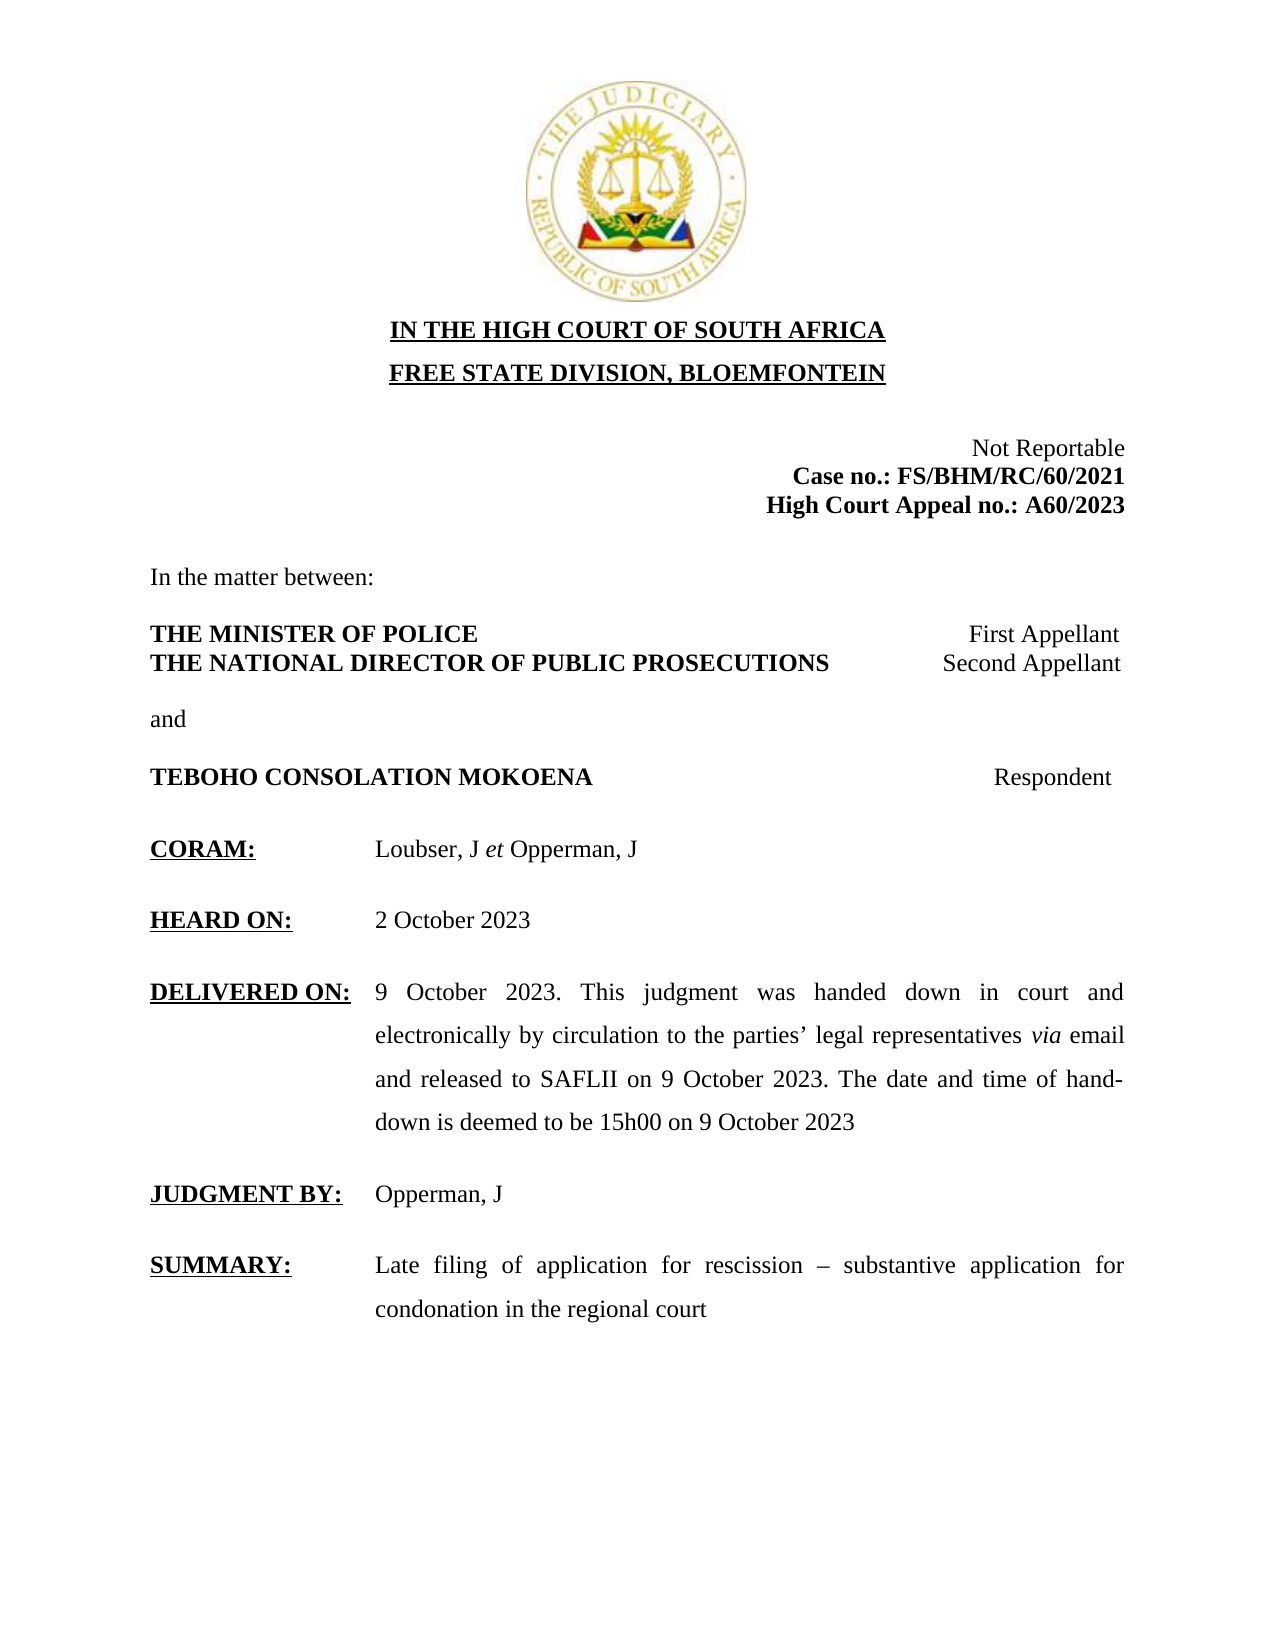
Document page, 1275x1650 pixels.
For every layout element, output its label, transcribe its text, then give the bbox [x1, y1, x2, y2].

text Not Reportable [150, 433, 1125, 461]
text Case no.: FS/BHM/RC/60/2021 [150, 461, 1125, 490]
picture [526, 81, 747, 302]
text HEARD ON: 2 October 2023 [150, 906, 1125, 934]
text and [150, 704, 1125, 733]
text THE NATIONAL DIRECTOR OF PUBLIC PROSECUTIONS Second Appellant [150, 648, 1125, 676]
text THE MINISTER OF POLICE First Appellant [150, 619, 1125, 648]
text DELIVERED ON: 9 October 2023. This judgment was handed down in court and electronically by circulation to the parties’ legal representatives via email and released to SAFLII on 9 October 2023. The date and time of hand-down is deemed to be 15h00 on 9 October 2023 [150, 977, 1125, 1136]
text SUMMARY: Late filing of application for rescission – substantive application for condonation in the regional court [150, 1251, 1125, 1322]
text JUDGMENT BY: Opperman, J [150, 1179, 1125, 1207]
text In the matter between: [150, 562, 1125, 591]
text FREE STATE DIVISION, BLOEMFONTEIN [150, 358, 1125, 387]
text IN THE HIGH COURT OF SOUTH AFRICA [150, 315, 1125, 344]
text CORAM: Loubser, J et Opperman, J [150, 834, 1125, 862]
text High Court Appeal no.: A60/2023 [150, 490, 1125, 519]
text TEBOHO CONSOLATION MOKOENA Respondent [150, 762, 1125, 791]
